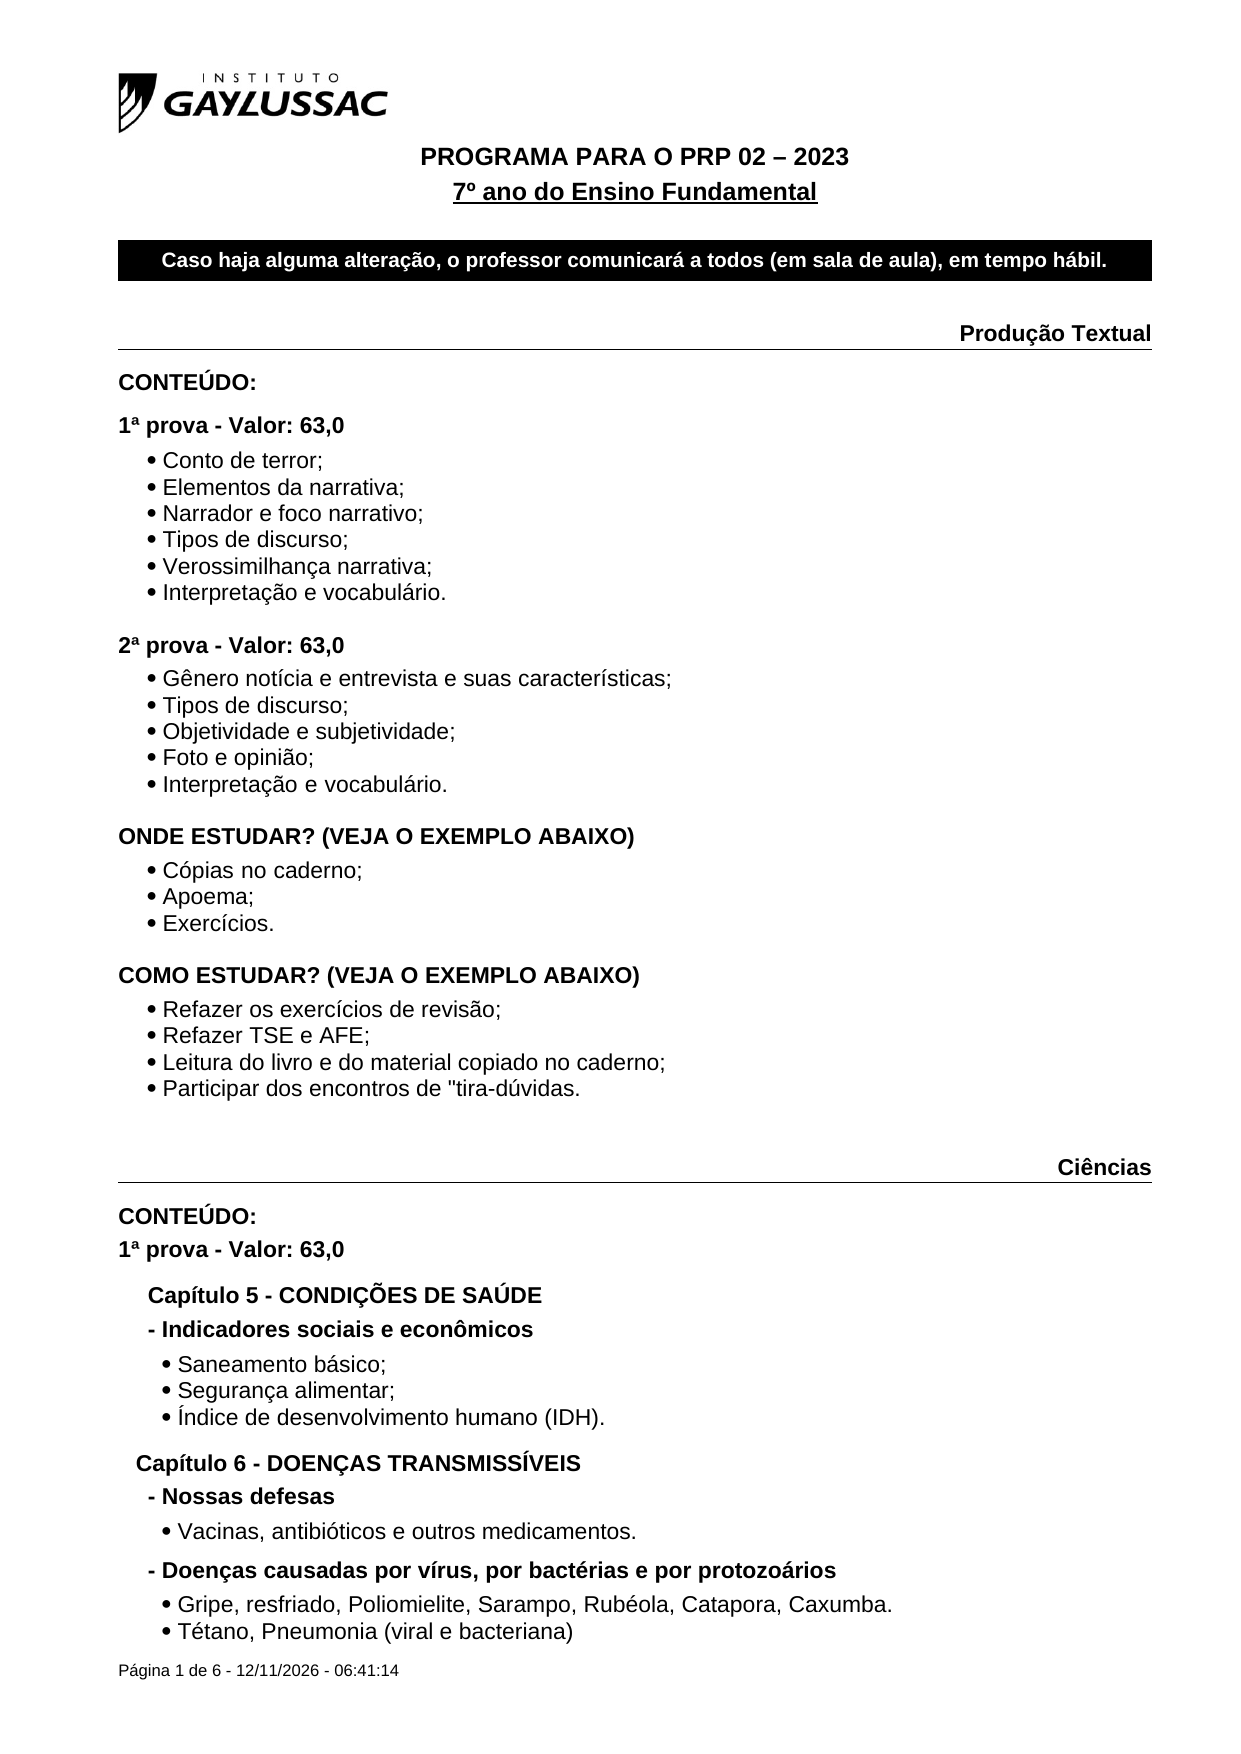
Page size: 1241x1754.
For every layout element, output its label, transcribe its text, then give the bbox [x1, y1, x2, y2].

list Foto e opinião; [148, 744, 1152, 771]
list Conto de terror; [148, 447, 1152, 473]
text Como estudar? (Veja o exemplo abaixo) [118, 962, 1152, 989]
text Ciências [118, 1154, 1152, 1182]
list Elementos da narrativa; [148, 473, 1152, 500]
text 1ª prova - Valor: 63,0 [118, 1236, 1152, 1262]
text Capítulo 5 - CONDIÇÕES DE SAÚDE [118, 1282, 1152, 1309]
text Produção Textual [118, 320, 1152, 349]
list Narrador e foco narrativo; [148, 500, 1152, 526]
list Gênero notícia e entrevista e suas características; [148, 665, 1152, 692]
text - Doenças causadas por vírus, por bactérias e por protozoários [118, 1557, 1152, 1583]
list Exercícios. [148, 909, 1152, 936]
list Apoema; [148, 883, 1152, 909]
text CONTEÚDO: [118, 1203, 1152, 1229]
list Interpretação e vocabulário. [148, 579, 1152, 605]
list Segurança alimentar; [162, 1377, 1152, 1403]
list Tétano, Pneumonia (viral e bacteriana) [162, 1618, 1152, 1644]
list Cópias no caderno; [148, 857, 1152, 883]
list Verossimilhança narrativa; [148, 553, 1152, 579]
list Objetividade e subjetividade; [148, 718, 1152, 744]
text Onde estudar? (Veja o exemplo abaixo) [118, 823, 1152, 850]
text 7º ano do Ensino Fundamental [118, 177, 1152, 206]
text Capítulo 6 - DOENÇAS TRANSMISSÍVEIS [118, 1450, 1152, 1476]
text 2ª prova - Valor: 63,0 [118, 632, 1152, 658]
text Caso haja alguma alteração, o professor comunicará a todos (em sala de aula), em tempo hábil. [118, 248, 1152, 272]
text - Nossas defesas [118, 1483, 1152, 1510]
list Vacinas, antibióticos e outros medicamentos. [162, 1518, 1152, 1544]
text CONTEÚDO: [118, 369, 1152, 395]
list Gripe, resfriado, Poliomielite, Sarampo, Rubéola, Catapora, Caxumba. [162, 1591, 1152, 1618]
list Refazer TSE e AFE; [148, 1022, 1152, 1048]
text - Indicadores sociais e econômicos [118, 1316, 1152, 1342]
list Índice de desenvolvimento humano (IDH). [162, 1403, 1152, 1430]
list Saneamento básico; [162, 1351, 1152, 1377]
list Tipos de discurso; [148, 526, 1152, 553]
list Participar dos encontros de "tira-dúvidas. [148, 1075, 1152, 1101]
picture [110, 65, 396, 142]
list Interpretação e vocabulário. [148, 771, 1152, 797]
list Leitura do livro e do material copiado no caderno; [148, 1048, 1152, 1075]
text Programa PARA O PRP 02 – 2023 [118, 141, 1152, 170]
text 1ª prova - Valor: 63,0 [118, 412, 1152, 439]
list Tipos de discurso; [148, 692, 1152, 718]
list Refazer os exercícios de revisão; [148, 996, 1152, 1022]
